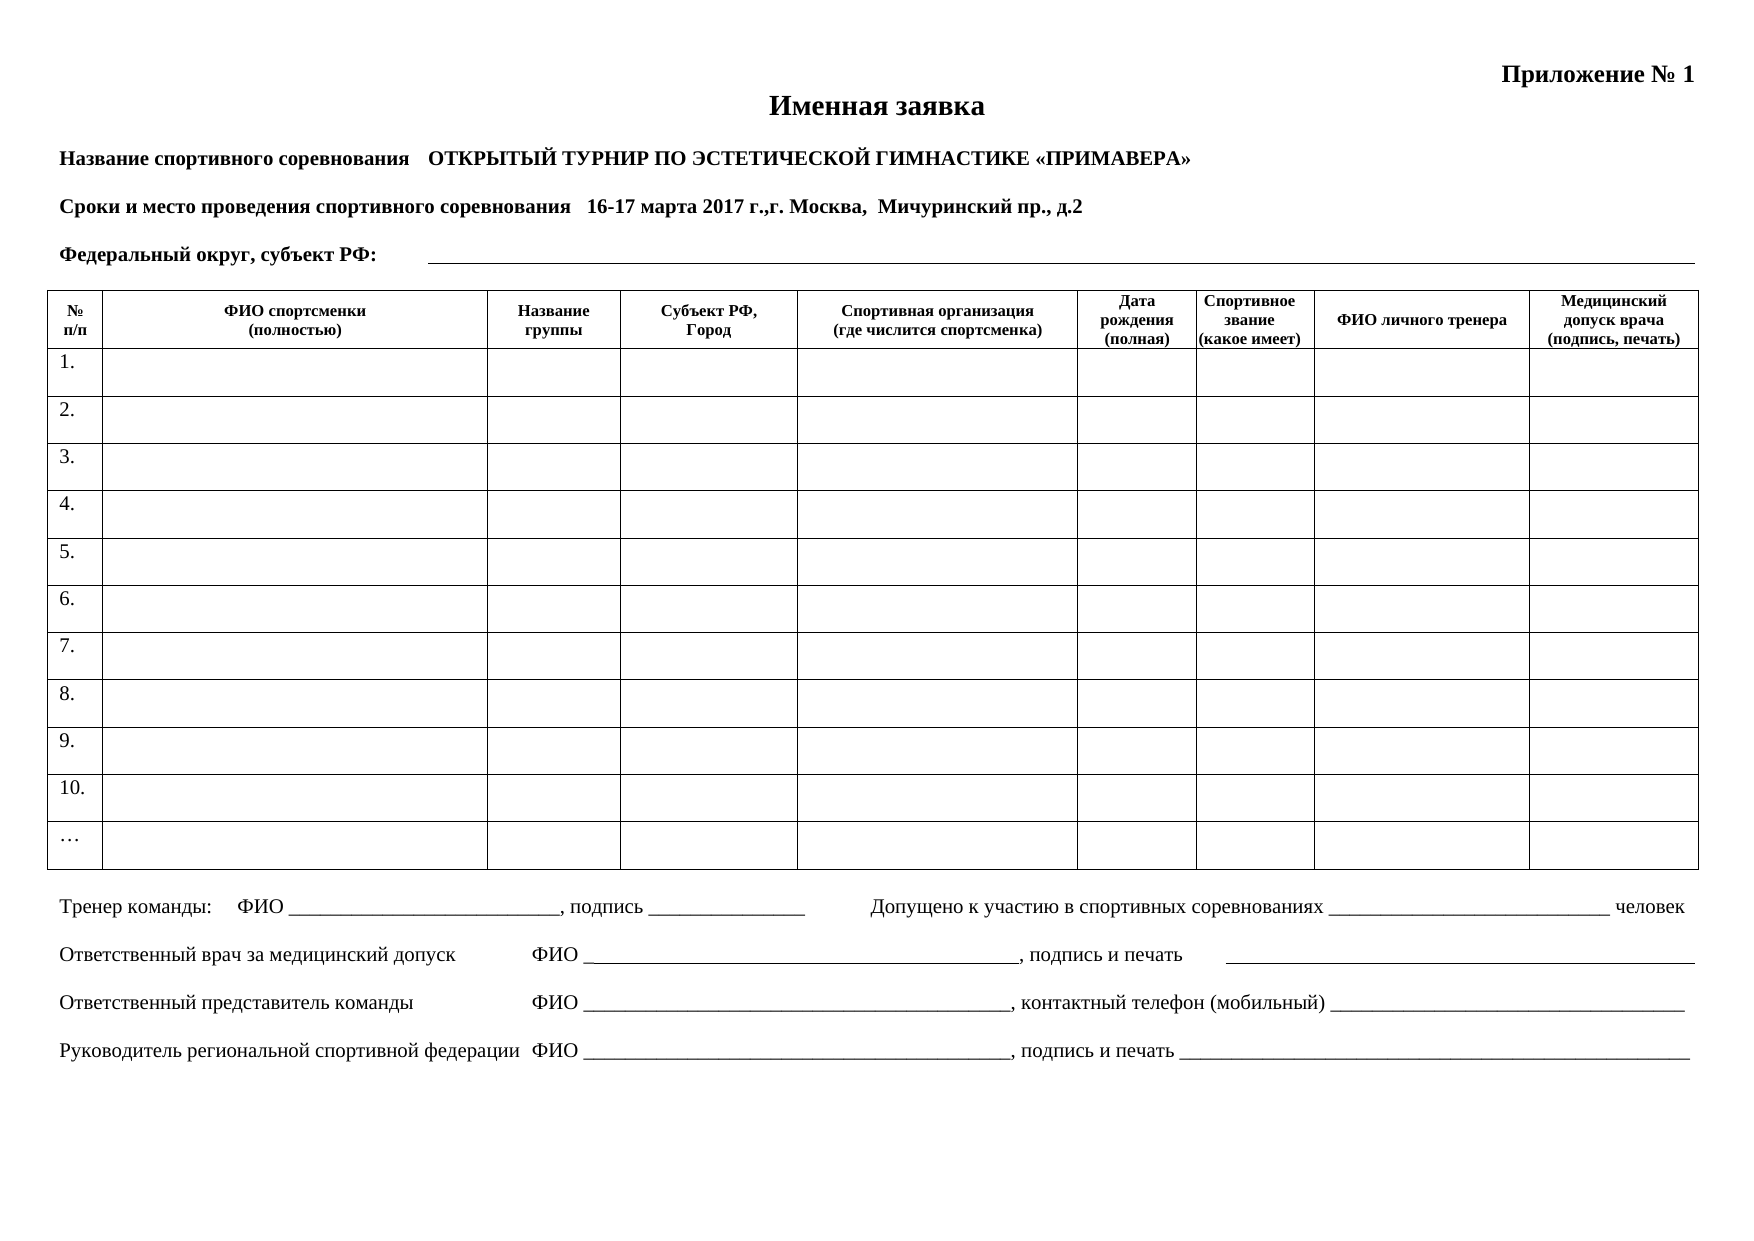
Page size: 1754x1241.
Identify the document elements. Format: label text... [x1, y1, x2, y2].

table_cell 10. [48, 775, 102, 821]
table_cell 4. [48, 491, 102, 537]
table_cell [621, 728, 797, 774]
table_cell [798, 586, 1077, 632]
table_cell [798, 539, 1077, 585]
table_cell [1315, 680, 1529, 727]
table_cell [1197, 444, 1314, 490]
text Название спортивного соревнования ОТКРЫТЫЙ ТУРНИР ПО ЭСТЕТИЧЕСКОЙ ГИМНАСТИКЕ «ПРИМАВЕРА» [59, 145, 1695, 169]
table_cell [1078, 539, 1196, 585]
table_cell [1078, 444, 1196, 490]
table_header № п/п [48, 291, 102, 348]
table_cell [1530, 444, 1698, 490]
table_cell [1078, 397, 1196, 443]
table_cell [798, 349, 1077, 396]
table_cell [1078, 680, 1196, 727]
table_cell 7. [48, 633, 102, 679]
table_cell [621, 349, 797, 396]
table_cell [621, 444, 797, 490]
table_cell [103, 822, 487, 868]
table_cell [1197, 775, 1314, 821]
table_cell [621, 633, 797, 679]
table_cell [103, 775, 487, 821]
table_header Спортивное звание (какое имеет) [1197, 291, 1314, 348]
table_cell [1197, 397, 1314, 443]
table_cell [1078, 349, 1196, 396]
table_cell [798, 822, 1077, 868]
table_header ФИО спортсменки (полностью) [103, 291, 487, 348]
table_cell [103, 586, 487, 632]
table_cell [488, 586, 620, 632]
text Ответственный врач за медицинский допуск ФИО _ , подпись и печать [59, 942, 1695, 966]
text Сроки и место проведения спортивного соревнования 16-17 марта 2017 г.,г. Москва, Мичуринский пр., д.2 [59, 193, 1695, 218]
table_cell [621, 680, 797, 727]
table_cell [798, 633, 1077, 679]
table_cell 3. [48, 444, 102, 490]
table_cell 6. [48, 586, 102, 632]
table_cell [1078, 633, 1196, 679]
table_cell [488, 633, 620, 679]
table_cell [103, 444, 487, 490]
table_cell [488, 822, 620, 868]
table_cell [1315, 444, 1529, 490]
table_cell [488, 680, 620, 727]
table_cell [488, 728, 620, 774]
table_cell [798, 680, 1077, 727]
table_header Спортивная организация (где числится спортсменка) [798, 291, 1077, 348]
table_cell [103, 633, 487, 679]
table_cell [1078, 586, 1196, 632]
table_cell [1197, 349, 1314, 396]
table_cell [1530, 491, 1698, 537]
text Ответственный представитель команды ФИО _________________________________________, контактный телефон (мобильный) __________________________________ [59, 990, 1695, 1014]
table_cell [621, 491, 797, 537]
table_cell 9. [48, 728, 102, 774]
table_cell [798, 728, 1077, 774]
table_header Дата рождения (полная) [1078, 291, 1196, 348]
table_cell [488, 539, 620, 585]
table_cell [621, 397, 797, 443]
table_cell [488, 775, 620, 821]
table_cell [1197, 822, 1314, 868]
table_header ФИО личного тренера [1315, 291, 1529, 348]
table_cell [488, 444, 620, 490]
table_cell 5. [48, 539, 102, 585]
table_cell [1315, 397, 1529, 443]
table_cell [621, 539, 797, 585]
table_cell [1530, 633, 1698, 679]
table_cell [621, 775, 797, 821]
table_cell [103, 680, 487, 727]
table_cell [1315, 633, 1529, 679]
table_cell [1315, 775, 1529, 821]
table_cell [1315, 349, 1529, 396]
table_cell [1315, 586, 1529, 632]
text Именная заявка [59, 88, 1695, 121]
table_cell [1197, 680, 1314, 727]
table_cell [798, 444, 1077, 490]
table_cell [1078, 822, 1196, 868]
table_cell 1. [48, 349, 102, 396]
table_cell [1315, 539, 1529, 585]
table_cell [103, 349, 487, 396]
table_cell [1197, 586, 1314, 632]
table_cell [1530, 728, 1698, 774]
table_cell [1315, 491, 1529, 537]
table_cell … [48, 822, 102, 868]
text Федеральный округ, субъект РФ: [59, 242, 1695, 266]
table_cell [1530, 822, 1698, 868]
table_cell [1530, 775, 1698, 821]
table_cell [488, 491, 620, 537]
text Тренер команды: ФИО __________________________, подпись _______________ Допущено к участию в спортивных соревнованиях ___________________________ человек [59, 894, 1695, 918]
table_header Название группы [488, 291, 620, 348]
table_cell 2. [48, 397, 102, 443]
text Приложение № 1 [59, 59, 1695, 88]
table_cell [1530, 539, 1698, 585]
table_cell [1197, 728, 1314, 774]
table_cell [1315, 822, 1529, 868]
table_cell [1530, 397, 1698, 443]
table_cell [1078, 491, 1196, 537]
table_cell [1197, 633, 1314, 679]
table_cell [798, 491, 1077, 537]
table_cell [1530, 349, 1698, 396]
table_cell [798, 397, 1077, 443]
table_cell [1197, 539, 1314, 585]
table_cell [1530, 586, 1698, 632]
table_header Субъект РФ, Город [621, 291, 797, 348]
table_cell [1197, 491, 1314, 537]
table_cell [1078, 728, 1196, 774]
table_cell 8. [48, 680, 102, 727]
table_header Медицинский допуск врача (подпись, печать) [1530, 291, 1698, 348]
table_cell [103, 539, 487, 585]
table_cell [621, 586, 797, 632]
table_cell [488, 349, 620, 396]
table_cell [488, 397, 620, 443]
table_cell [1315, 728, 1529, 774]
table_cell [103, 491, 487, 537]
table_cell [798, 775, 1077, 821]
table_cell [621, 822, 797, 868]
table_cell [103, 397, 487, 443]
text Руководитель региональной спортивной федерации ФИО _________________________________________, подпись и печать _________________________________________________ [59, 1038, 1695, 1062]
table_cell [1530, 680, 1698, 727]
table_cell [103, 728, 487, 774]
table_cell [1078, 775, 1196, 821]
